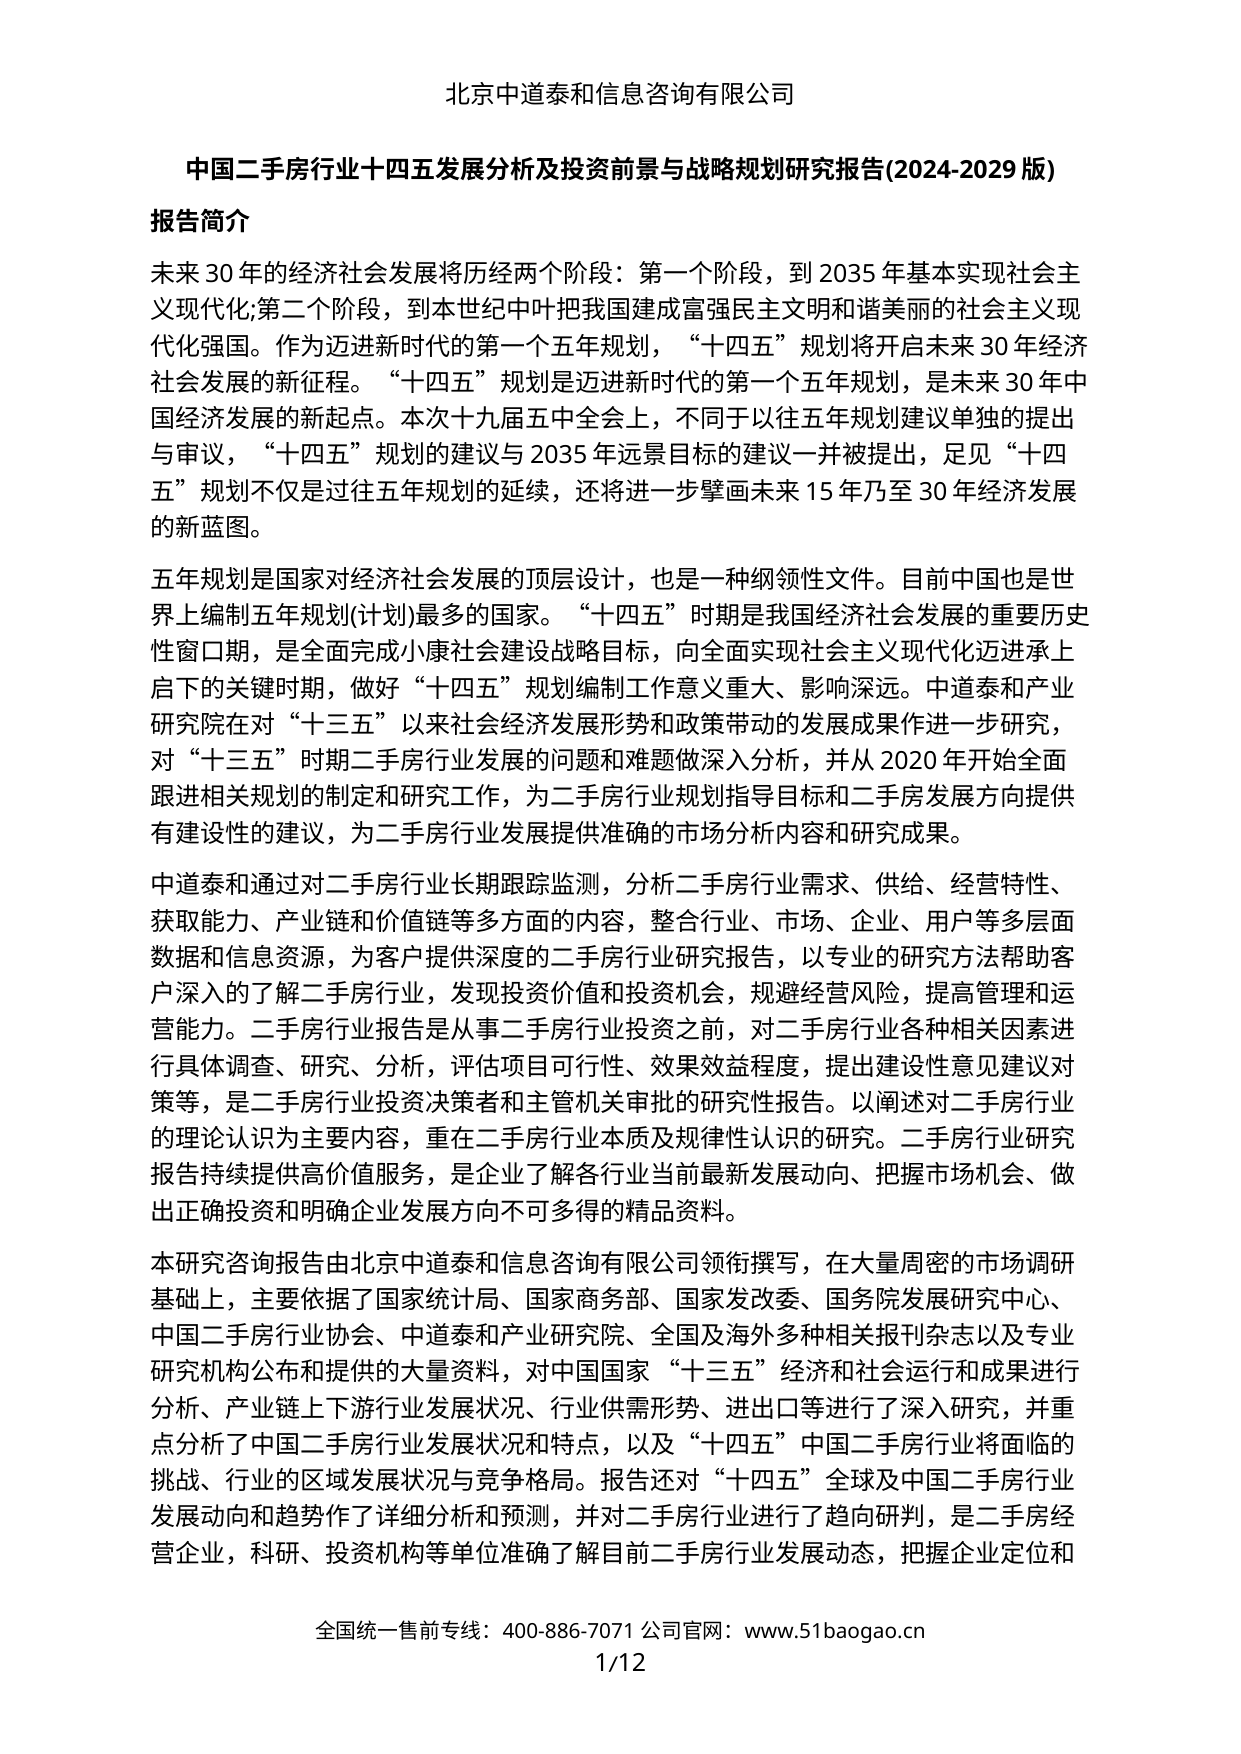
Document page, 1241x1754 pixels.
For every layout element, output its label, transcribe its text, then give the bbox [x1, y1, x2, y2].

text 中国二手房行业十四五发展分析及投资前景与战略规划研究报告(2024-2029版) [150, 150, 1090, 186]
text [150, 1243, 1090, 1569]
text 未来30年的经济社会发展将历经两个阶段：第一个阶段，到2035年基本实现社会主义现代化;第二个阶段，到本世纪中叶把我国建成富强民主文明和谐美丽的社会主义现代化强国。作为迈进新时代的第一个五年规划，“十四五”规划将开启未来30年经济社会发展的新征程。“十四五”规划是迈进新时代的第一个五年规划，是未来30年中国经济发展的新起点。本次十九届五中全会上，不同于以往五年规划建议单独的提出与审议，“十四五”规划的建议与2035年远景目标的建议一并被提出，足见“十四五”规划不仅是过往五年规划的延续，还将进一步擘画未来15年乃至30年经济发展的新蓝图。 [150, 254, 1090, 544]
text 中道泰和通过对二手房行业长期跟踪监测，分析二手房行业需求、供给、经营特性、获取能力、产业链和价值链等多方面的内容，整合行业、市场、企业、用户等多层面数据和信息资源，为客户提供深度的二手房行业研究报告，以专业的研究方法帮助客户深入的了解二手房行业，发现投资价值和投资机会，规避经营风险，提高管理和运营能力。二手房行业报告是从事二手房行业投资之前，对二手房行业各种相关因素进行具体调查、研究、分析，评估项目可行性、效果效益程度，提出建设性意见建议对策等，是二手房行业投资决策者和主管机关审批的研究性报告。以阐述对二手房行业的理论认识为主要内容，重在二手房行业本质及规律性认识的研究。二手房行业研究报告持续提供高价值服务，是企业了解各行业当前最新发展动向、把握市场机会、做出正确投资和明确企业发展方向不可多得的精品资料。 [150, 865, 1090, 1227]
text 五年规划是国家对经济社会发展的顶层设计，也是一种纲领性文件。目前中国也是世界上编制五年规划(计划)最多的国家。“十四五”时期是我国经济社会发展的重要历史性窗口期，是全面完成小康社会建设战略目标，向全面实现社会主义现代化迈进承上启下的关键时期，做好“十四五”规划编制工作意义重大、影响深远。中道泰和产业研究院在对“十三五”以来社会经济发展形势和政策带动的发展成果作进一步研究，对“十三五”时期二手房行业发展的问题和难题做深入分析，并从2020年开始全面跟进相关规划的制定和研究工作，为二手房行业规划指导目标和二手房发展方向提供有建设性的建议，为二手房行业发展提供准确的市场分析内容和研究成果。 [150, 559, 1090, 849]
text 报告简介 [150, 202, 1090, 238]
